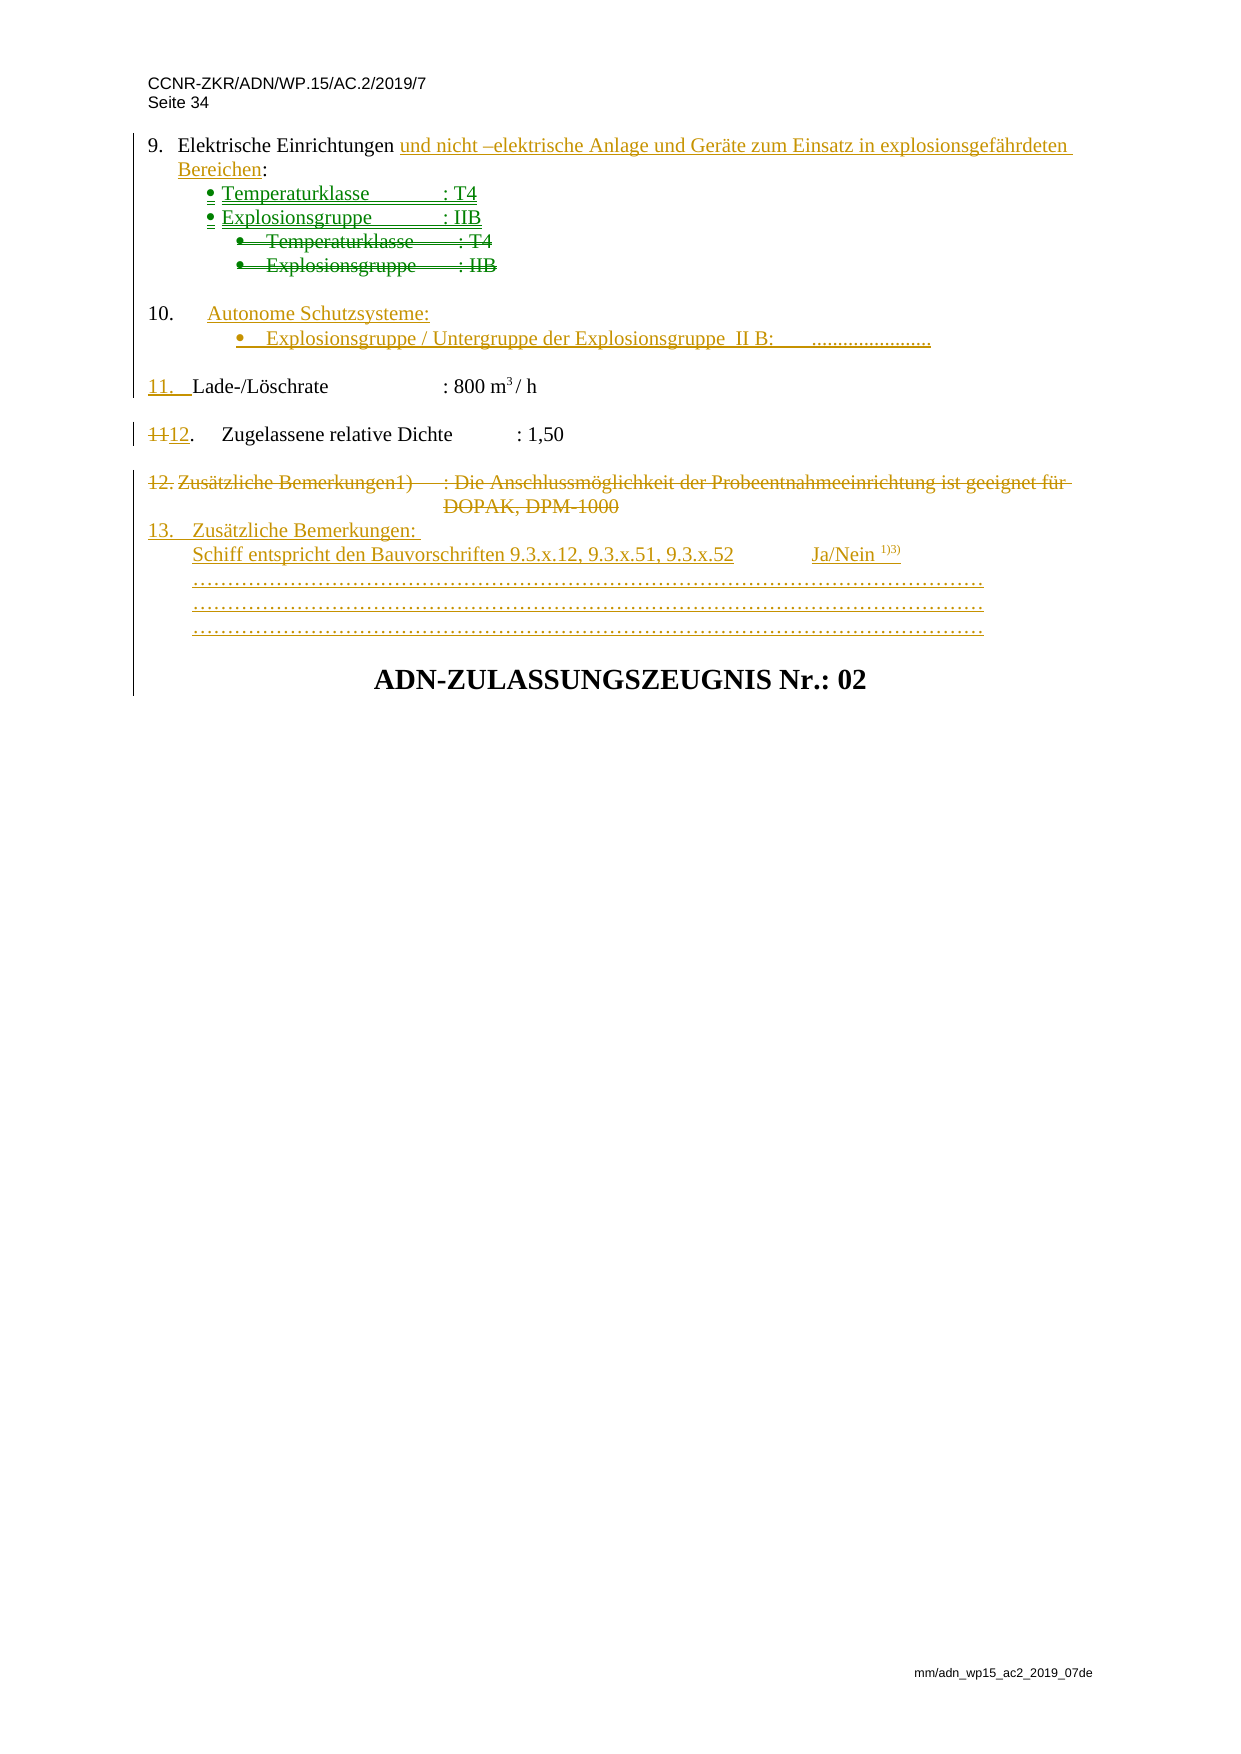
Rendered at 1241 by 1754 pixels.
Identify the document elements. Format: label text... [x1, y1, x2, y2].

subtitle ADN-ZULASSUNGSZEUGNIS Nr.: 02 [148, 662, 1092, 696]
list Lade-/Löschrate : 800 m3 / h [148, 373, 1092, 398]
list . Zugelassene relative Dichte : 1,50 [148, 422, 1092, 446]
list 9. Elektrische Einrichtungen : [148, 133, 1092, 181]
list 10. [148, 301, 1092, 325]
